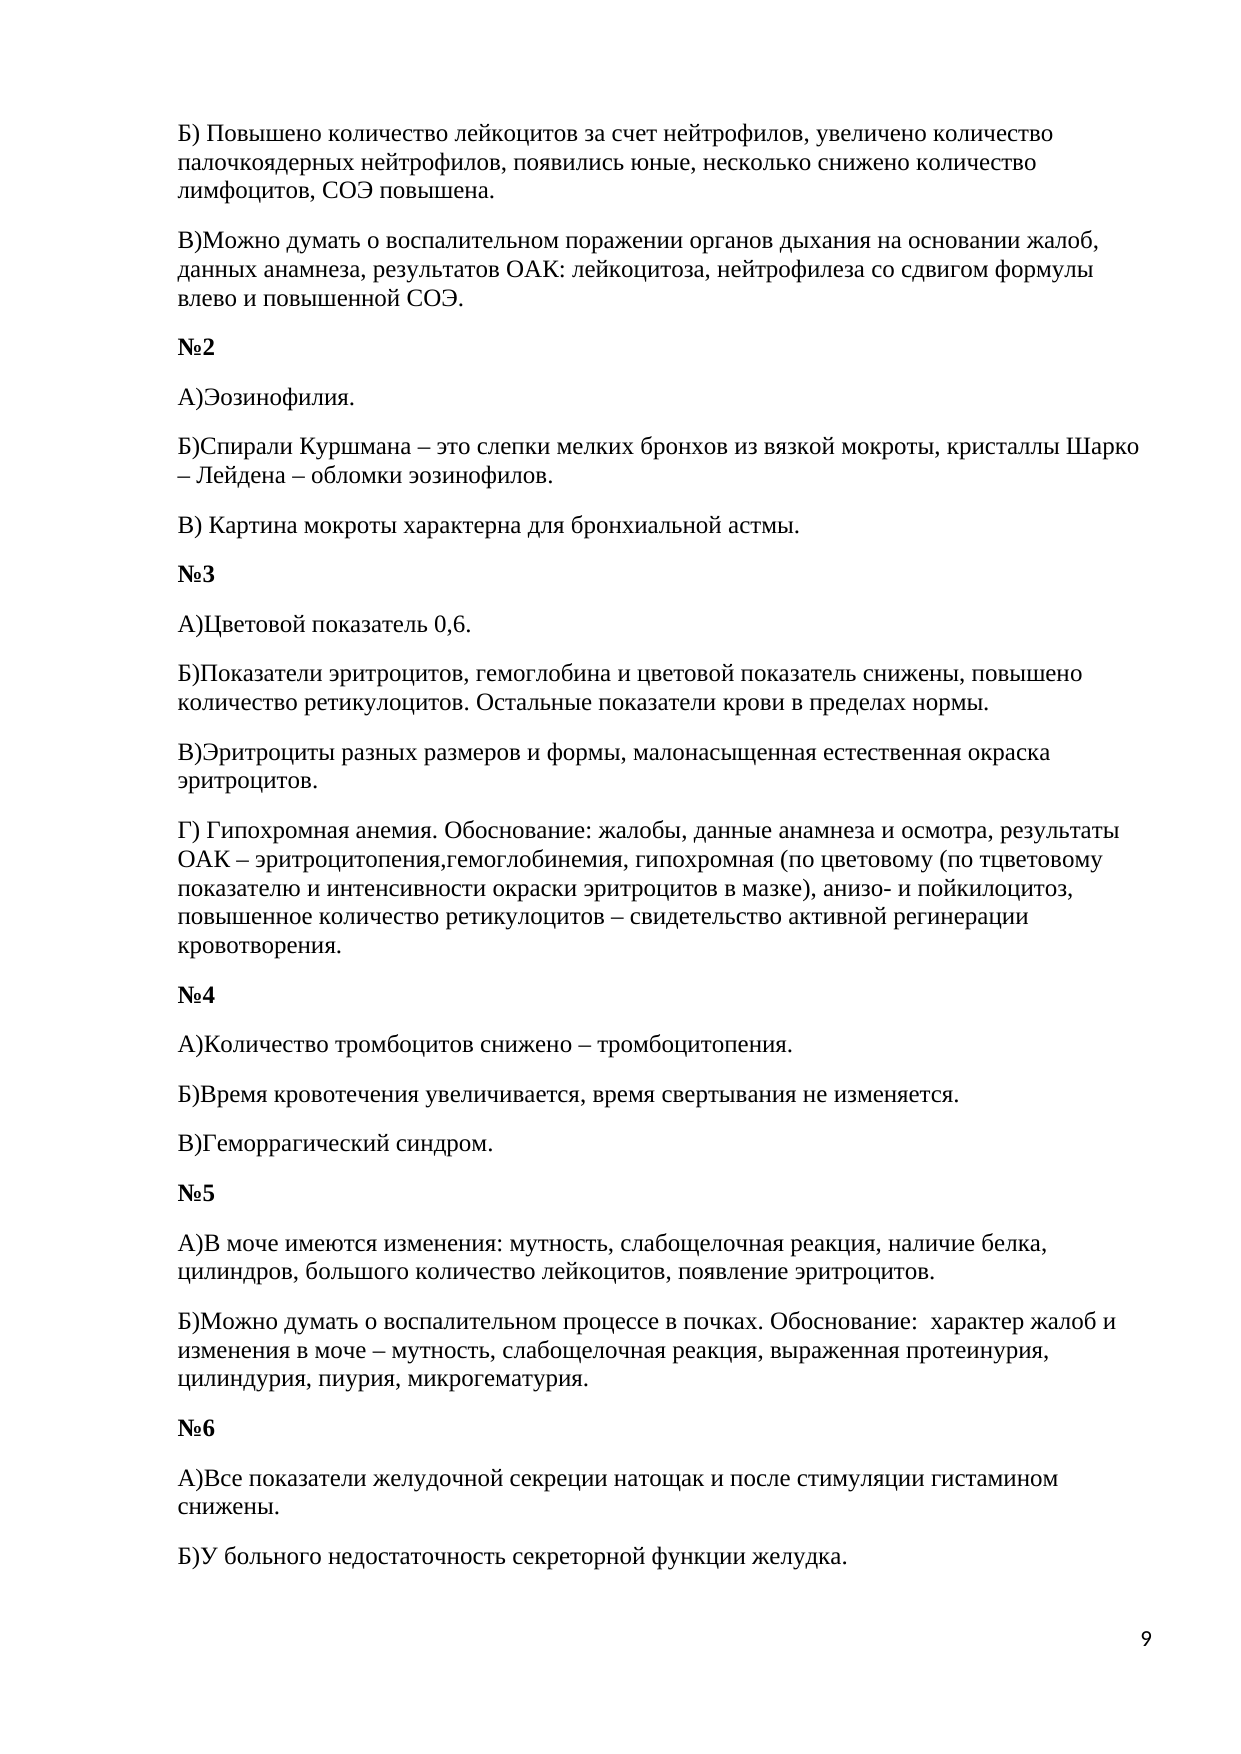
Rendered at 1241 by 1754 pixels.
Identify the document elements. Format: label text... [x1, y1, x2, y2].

text Б)У больного недостаточность секреторной функции желудка. [177, 1541, 1152, 1570]
text Б)Показатели эритроцитов, гемоглобина и цветовой показатель снижены, повышено количество ретикулоцитов. Остальные показатели крови в пределах нормы. [177, 658, 1152, 716]
text №3 [177, 559, 1152, 588]
text Б) Повышено количество лейкоцитов за счет нейтрофилов, увеличено количество палочкоядерных нейтрофилов, появились юные, несколько снижено количество лимфоцитов, СОЭ повышена. [177, 118, 1152, 204]
text А)Количество тромбоцитов снижено – тромбоцитопения. [177, 1029, 1152, 1058]
text В) Картина мокроты характерна для бронхиальной астмы. [177, 510, 1152, 538]
text Б)Время кровотечения увеличивается, время свертывания не изменяется. [177, 1079, 1152, 1108]
text В)Можно думать о воспалительном поражении органов дыхания на основании жалоб, данных анамнеза, результатов ОАК: лейкоцитоза, нейтрофилеза со сдвигом формулы влево и повышенной СОЭ. [177, 225, 1152, 311]
text Б)Спирали Куршмана – это слепки мелких бронхов из вязкой мокроты, кристаллы Шарко – Лейдена – обломки эозинофилов. [177, 431, 1152, 489]
text Г) Гипохромная анемия. Обоснование: жалобы, данные анамнеза и осмотра, результаты ОАК – эритроцитопения,гемоглобинемия, гипохромная (по цветовому (по тцветовому показателю и интенсивности окраски эритроцитов в мазке), анизо- и пойкилоцитоз, повышенное количество ретикулоцитов – свидетельство активной регинерации кровотворения. [177, 815, 1152, 959]
text А)Цветовой показатель 0,6. [177, 609, 1152, 638]
text А)Все показатели желудочной секреции натощак и после стимуляции гистамином снижены. [177, 1463, 1152, 1520]
text №4 [177, 980, 1152, 1008]
text А)В моче имеются изменения: мутность, слабощелочная реакция, наличие белка, цилиндров, большого количество лейкоцитов, появление эритроцитов. [177, 1228, 1152, 1285]
text №5 [177, 1178, 1152, 1207]
text №2 [177, 332, 1152, 361]
text Б)Можно думать о воспалительном процессе в почках. Обоснование: характер жалоб и изменения в моче – мутность, слабощелочная реакция, выраженная протеинурия, цилиндурия, пиурия, микрогематурия. [177, 1306, 1152, 1392]
text В)Эритроциты разных размеров и формы, малонасыщенная естественная окраска эритроцитов. [177, 737, 1152, 794]
text А)Эозинофилия. [177, 382, 1152, 411]
text №6 [177, 1413, 1152, 1442]
text В)Геморрагический синдром. [177, 1128, 1152, 1157]
